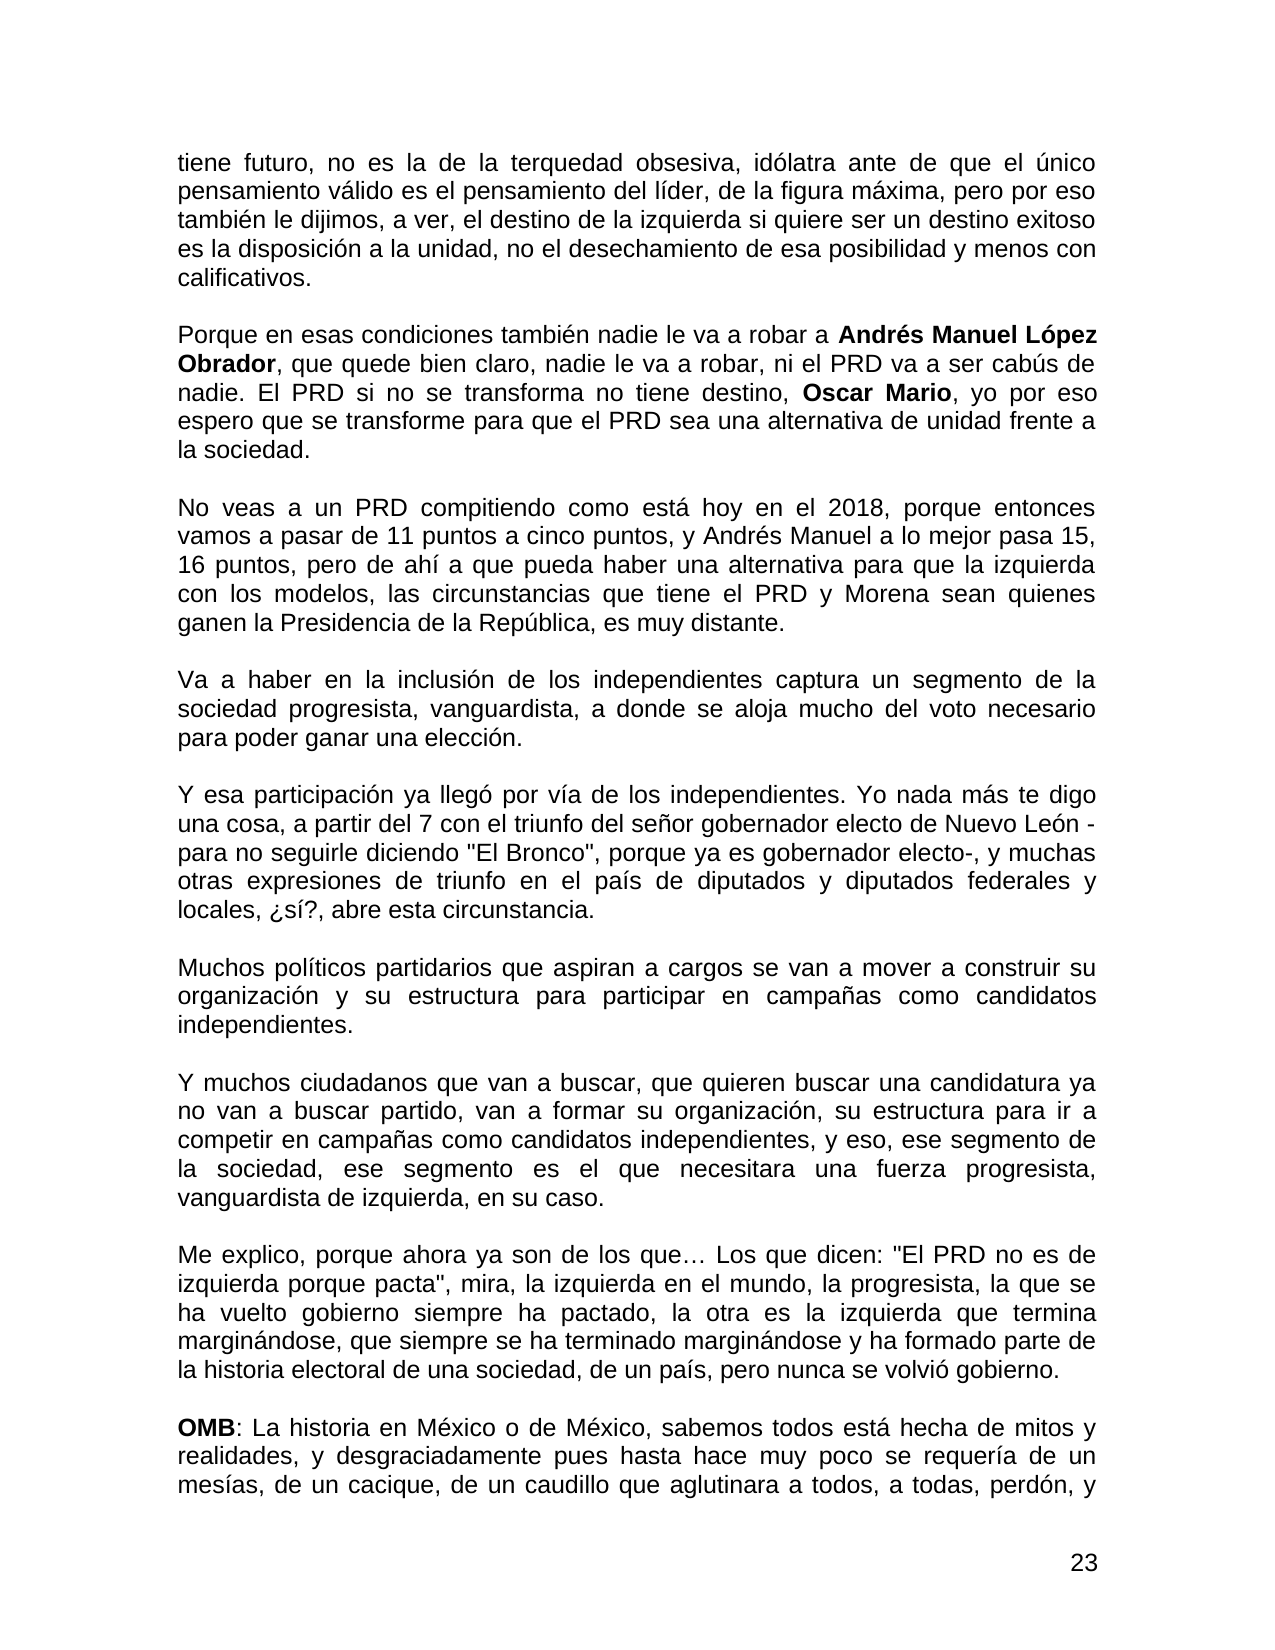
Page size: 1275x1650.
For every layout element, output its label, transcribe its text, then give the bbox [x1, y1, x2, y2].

text No veas a un PRD compitiendo como está hoy en el 2018, porque entonces vamos a pasar de 11 puntos a cinco puntos, y Andrés Manuel a lo mejor pasa 15, 16 puntos, pero de ahí a que pueda haber una alternativa para que la izquierda con los modelos, las circunstancias que tiene el PRD y Morena sean quienes ganen la Presidencia de la República, es muy distante. [177, 493, 1098, 636]
text Va a haber en la inclusión de los independientes captura un segmento de la sociedad progresista, vanguardista, a donde se aloja mucho del voto necesario para poder ganar una elección. [177, 665, 1098, 751]
text Y muchos ciudadanos que van a buscar, que quieren buscar una candidatura ya no van a buscar partido, van a formar su organización, su estructura para ir a competir en campañas como candidatos independientes, y eso, ese segmento de la sociedad, ese segmento es el que necesitara una fuerza progresista, vanguardista de izquierda, en su caso. [177, 1068, 1098, 1211]
text Porque en esas condiciones también nadie le va a robar a Andrés Manuel López Obrador, que quede bien claro, nadie le va a robar, ni el PRD va a ser cabús de nadie. El PRD si no se transforma no tiene destino, Oscar Mario, yo por eso espero que se transforme para que el PRD sea una alternativa de unidad frente a la sociedad. [177, 320, 1098, 464]
text Muchos políticos partidarios que aspiran a cargos se van a mover a construir su organización y su estructura para participar en campañas como candidatos independientes. [177, 953, 1098, 1039]
text Y esa participación ya llegó por vía de los independientes. Yo nada más te digo una cosa, a partir del 7 con el triunfo del señor gobernador electo de Nuevo León -para no seguirle diciendo "El Bronco", porque ya es gobernador electo-, y muchas otras expresiones de triunfo en el país de diputados y diputados federales y locales, ¿sí?, abre esta circunstancia. [177, 780, 1098, 924]
text Me explico, porque ahora ya son de los que… Los que dicen: "El PRD no es de izquierda porque pacta", mira, la izquierda en el mundo, la progresista, la que se ha vuelto gobierno siempre ha pactado, la otra es la izquierda que termina marginándose, que siempre se ha terminado marginándose y ha formado parte de la historia electoral de una sociedad, de un país, pero nunca se volvió gobierno. [177, 1240, 1098, 1384]
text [177, 1413, 1098, 1499]
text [177, 148, 1098, 291]
